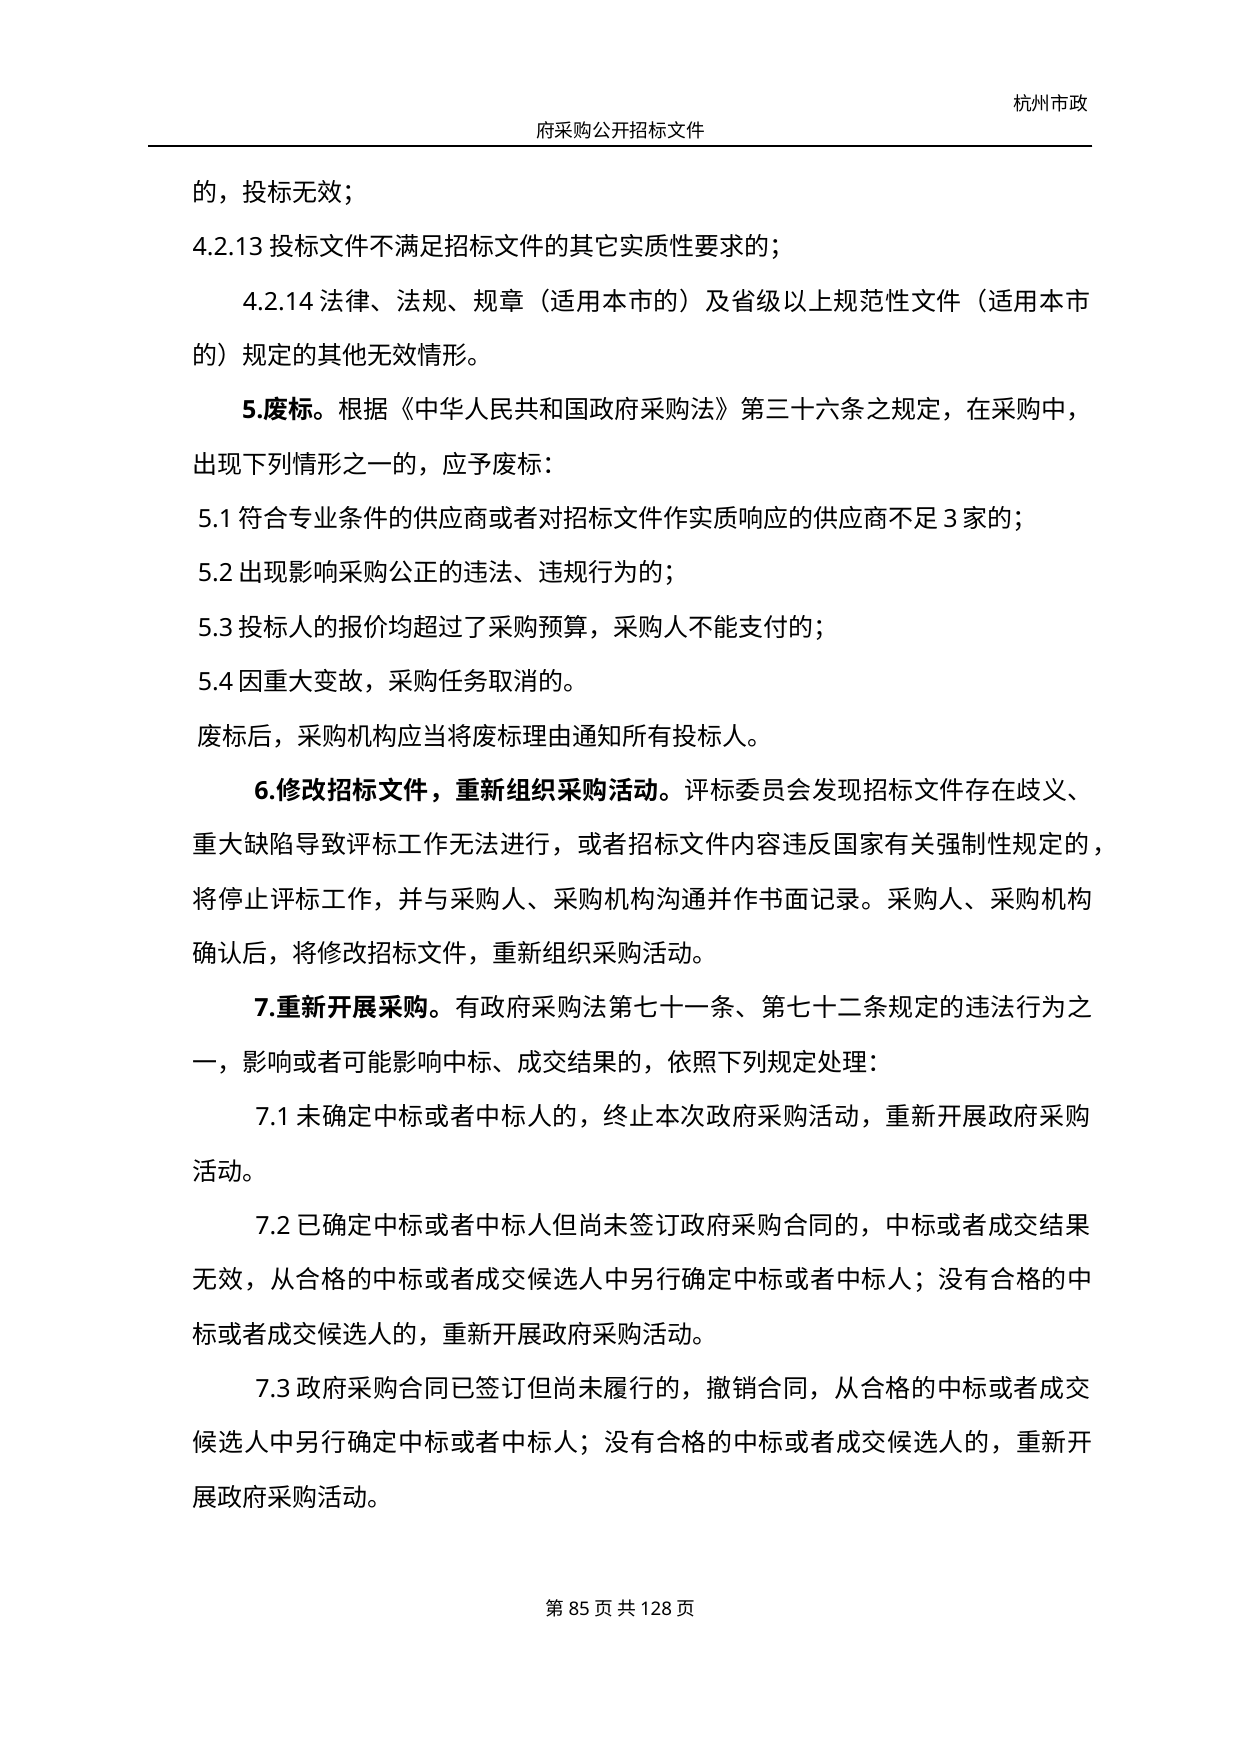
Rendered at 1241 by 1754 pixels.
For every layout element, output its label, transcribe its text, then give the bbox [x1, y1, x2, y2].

text 7.1未确定中标或者中标人的，终止本次政府采购活动，重新开展政府采购活动。 [193, 1097, 1092, 1187]
text 5.1符合专业条件的供应商或者对招标文件作实质响应的供应商不足3家的； [148, 498, 1092, 535]
text 5.3投标人的报价均超过了采购预算，采购人不能支付的； [148, 607, 1092, 643]
text 5.废标。根据《中华人民共和国政府采购法》第三十六条之规定，在采购中，出现下列情形之一的，应予废标： [193, 390, 1092, 480]
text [193, 172, 1092, 208]
text 5.4因重大变故，采购任务取消的。 [148, 662, 1092, 698]
text 6.修改招标文件，重新组织采购活动。评标委员会发现招标文件存在歧义、重大缺陷导致评标工作无法进行，或者招标文件内容违反国家有关强制性规定的，将停止评标工作，并与采购人、采购机构沟通并作书面记录。采购人、采购机构确认后，将修改招标文件，重新组织采购活动。 [193, 770, 1092, 970]
text 废标后，采购机构应当将废标理由通知所有投标人。 [148, 716, 1092, 752]
text 7.2已确定中标或者中标人但尚未签订政府采购合同的，中标或者成交结果无效，从合格的中标或者成交候选人中另行确定中标或者中标人；没有合格的中标或者成交候选人的，重新开展政府采购活动。 [193, 1205, 1092, 1350]
text 4.2.14法律、法规、规章（适用本市的）及省级以上规范性文件（适用本市的）规定的其他无效情形。 [193, 281, 1092, 372]
subtitle 4.2.13 投标文件不满足招标文件的其它实质性要求的； [192, 227, 1092, 263]
text 7.重新开展采购。有政府采购法第七十一条、第七十二条规定的违法行为之一，影响或者可能影响中标、成交结果的，依照下列规定处理： [193, 988, 1092, 1078]
text 5.2出现影响采购公正的违法、违规行为的； [148, 553, 1092, 589]
text 7.3政府采购合同已签订但尚未履行的，撤销合同，从合格的中标或者成交候选人中另行确定中标或者中标人；没有合格的中标或者成交候选人的，重新开展政府采购活动。 [193, 1368, 1092, 1513]
